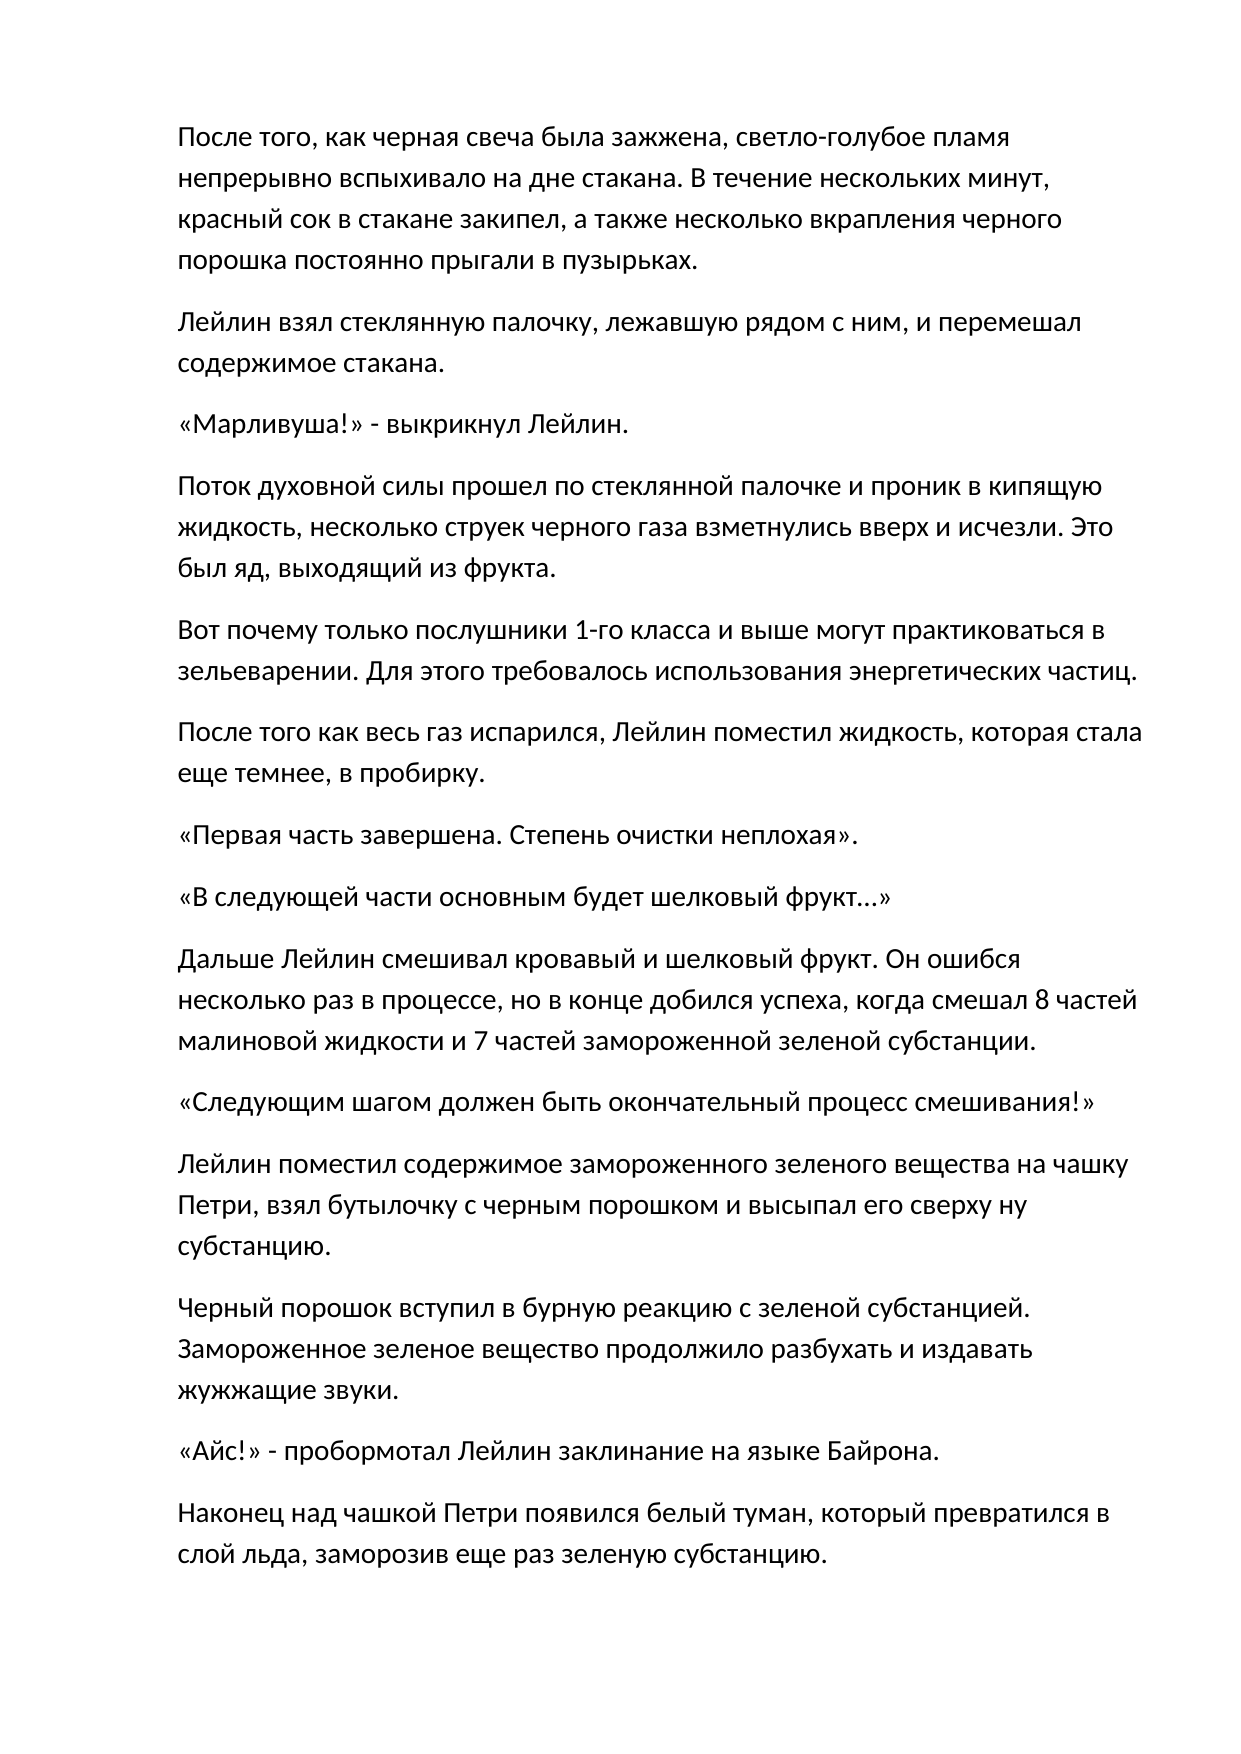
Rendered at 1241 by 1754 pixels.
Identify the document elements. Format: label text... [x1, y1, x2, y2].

text «В следующей части основным будет шелковый фрукт…» [177, 878, 1152, 914]
text Лейлин поместил содержимое замороженного зеленого вещества на чашку Петри, взял бутылочку с черным порошком и высыпал его сверху ну субстанцию. [177, 1145, 1152, 1263]
text Дальше Лейлин смешивал кровавый и шелковый фрукт. Он ошибся несколько раз в процессе, но в конце добился успеха, когда смешал 8 частей малиновой жидкости и 7 частей замороженной зеленой субстанции. [177, 940, 1152, 1057]
text «Айс!» - пробормотал Лейлин заклинание на языке Байрона. [177, 1432, 1152, 1468]
text «Первая часть завершена. Степень очистки неплохая». [177, 816, 1152, 852]
text Вот почему только послушники 1-го класса и выше могут практиковаться в зельеварении. Для этого требовалось использования энергетических частиц. [177, 611, 1152, 687]
text Наконец над чашкой Петри появился белый туман, который превратился в слой льда, заморозив еще раз зеленую субстанцию. [177, 1494, 1152, 1571]
text «Следующим шагом должен быть окончательный процесс смешивания!» [177, 1083, 1152, 1119]
text Поток духовной силы прошел по стеклянной палочке и проник в кипящую жидкость, несколько струек черного газа взметнулись вверх и исчезли. Это был яд, выходящий из фрукта. [177, 467, 1152, 585]
text После того как весь газ испарился, Лейлин поместил жидкость, которая стала еще темнее, в пробирку. [177, 713, 1152, 790]
text Черный порошок вступил в бурную реакцию с зеленой субстанцией. Замороженное зеленое вещество продолжило разбухать и издавать жужжащие звуки. [177, 1289, 1152, 1406]
text «Марливуша!» - выкрикнул Лейлин. [177, 405, 1152, 441]
text После того, как черная свеча была зажжена, светло-голубое пламя непрерывно вспыхивало на дне стакана. В течение нескольких минут, красный сок в стакане закипел, а также несколько вкрапления черного порошка постоянно прыгали в пузырьках. [177, 118, 1152, 277]
text Лейлин взял стеклянную палочку, лежавшую рядом с ним, и перемешал содержимое стакана. [177, 303, 1152, 379]
